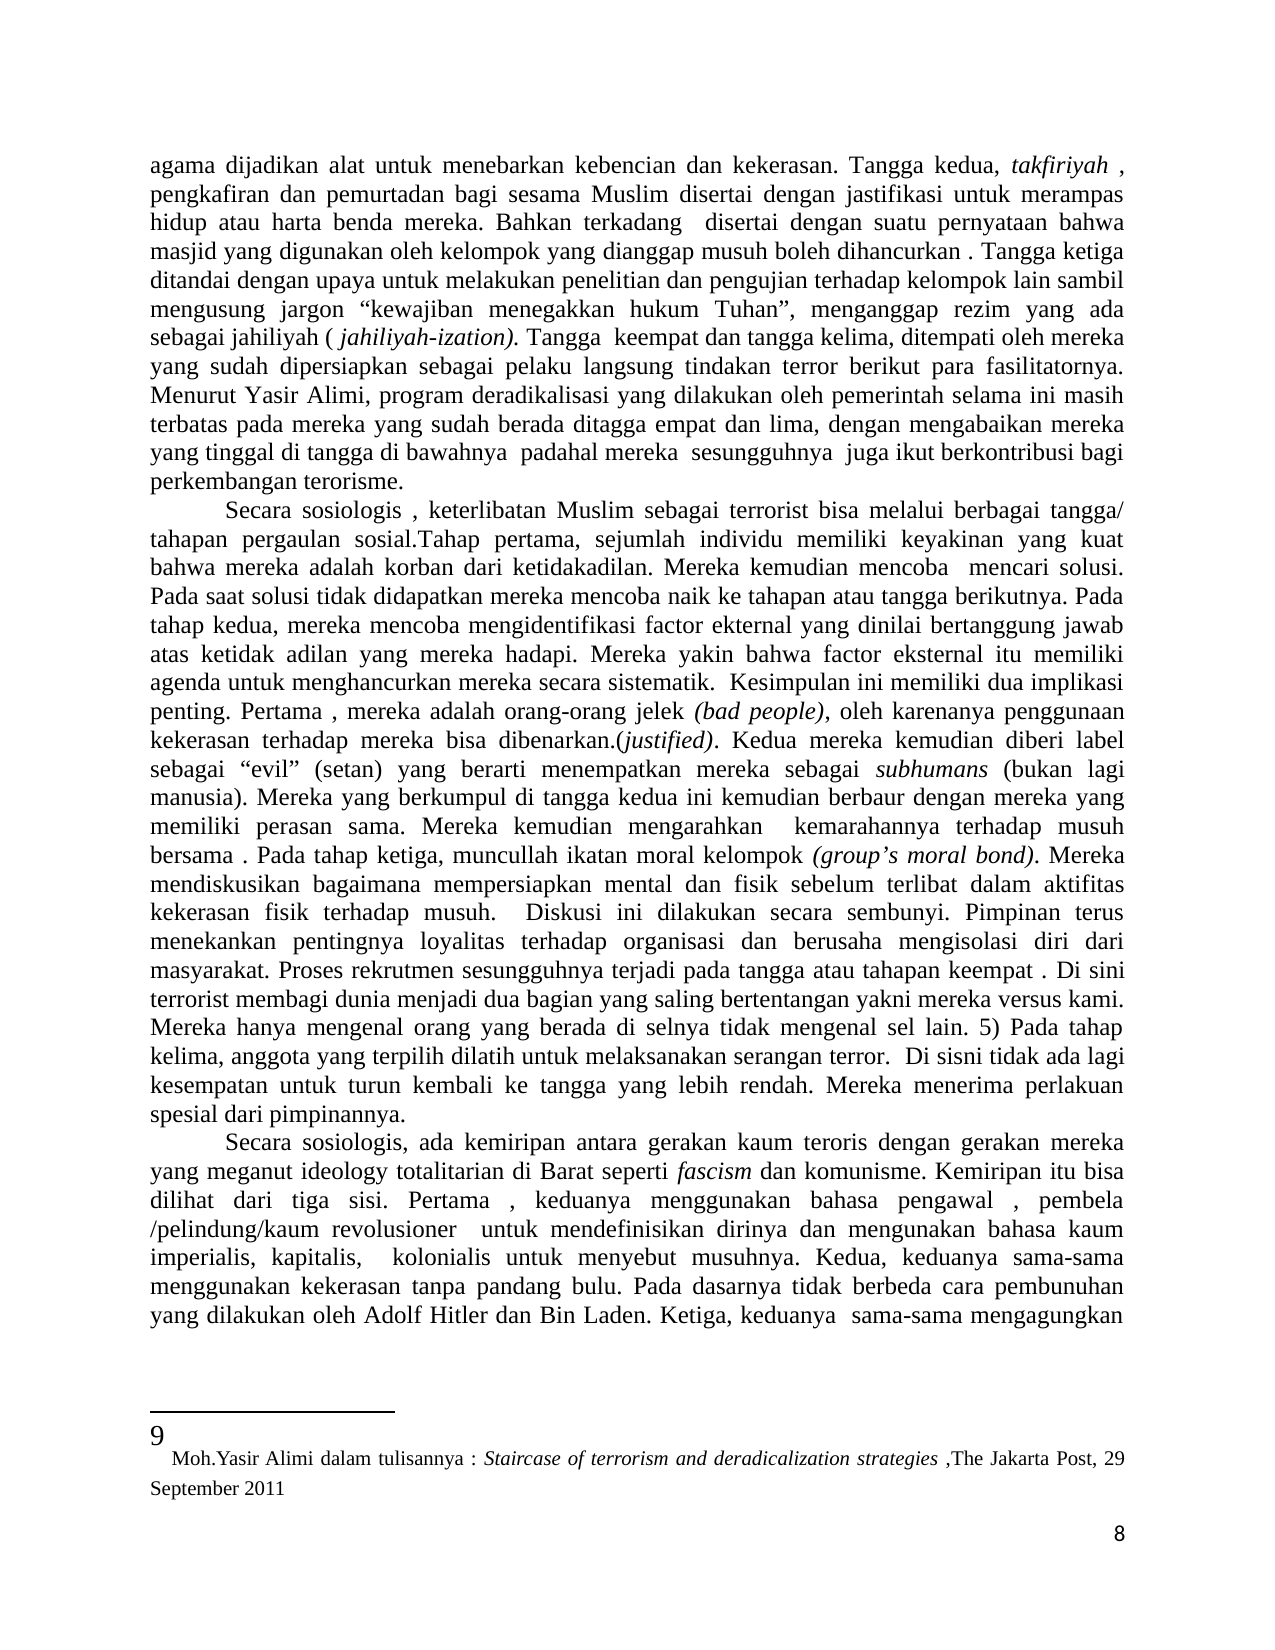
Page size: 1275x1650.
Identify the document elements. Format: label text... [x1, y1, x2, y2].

text Secara sosiologis , keterlibatan Muslim sebagai terrorist bisa melalui berbagai tangga/ tahapan pergaulan sosial.Tahap pertama, sejumlah individu memiliki keyakinan yang kuat bahwa mereka adalah korban dari ketidakadilan. Mereka kemudian mencoba mencari solusi. Pada saat solusi tidak didapatkan mereka mencoba naik ke tahapan atau tangga berikutnya. Pada tahap kedua, mereka mencoba mengidentifikasi factor ekternal yang dinilai bertanggung jawab atas ketidak adilan yang mereka hadapi. Mereka yakin bahwa factor eksternal itu memiliki agenda untuk menghancurkan mereka secara sistematik. Kesimpulan ini memiliki dua implikasi penting. Pertama , mereka adalah orang-orang jelek (bad people), oleh karenanya penggunaan kekerasan terhadap mereka bisa dibenarkan.(justified). Kedua mereka kemudian diberi label sebagai “evil” (setan) yang berarti menempatkan mereka sebagai subhumans (bukan lagi manusia). Mereka yang berkumpul di tangga kedua ini kemudian berbaur dengan mereka yang memiliki perasan sama. Mereka kemudian mengarahkan kemarahannya terhadap musuh bersama . Pada tahap ketiga, muncullah ikatan moral kelompok (group’s moral bond). Mereka mendiskusikan bagaimana mempersiapkan mental dan fisik sebelum terlibat dalam aktifitas kekerasan fisik terhadap musuh. Diskusi ini dilakukan secara sembunyi. Pimpinan terus menekankan pentingnya loyalitas terhadap organisasi dan berusaha mengisolasi diri dari masyarakat. Proses rekrutmen sesungguhnya terjadi pada tangga atau tahapan keempat . Di sini terrorist membagi dunia menjadi dua bagian yang saling bertentangan yakni mereka versus kami. Mereka hanya mengenal orang yang berada di selnya tidak mengenal sel lain. 5) Pada tahap kelima, anggota yang terpilih dilatih untuk melaksanakan serangan terror. Di sisni tidak ada lagi kesempatan untuk turun kembali ke tangga yang lebih rendah. Mereka menerima perlakuan spesial dari pimpinannya. [150, 495, 1125, 1127]
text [150, 150, 1125, 495]
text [150, 1127, 1125, 1329]
